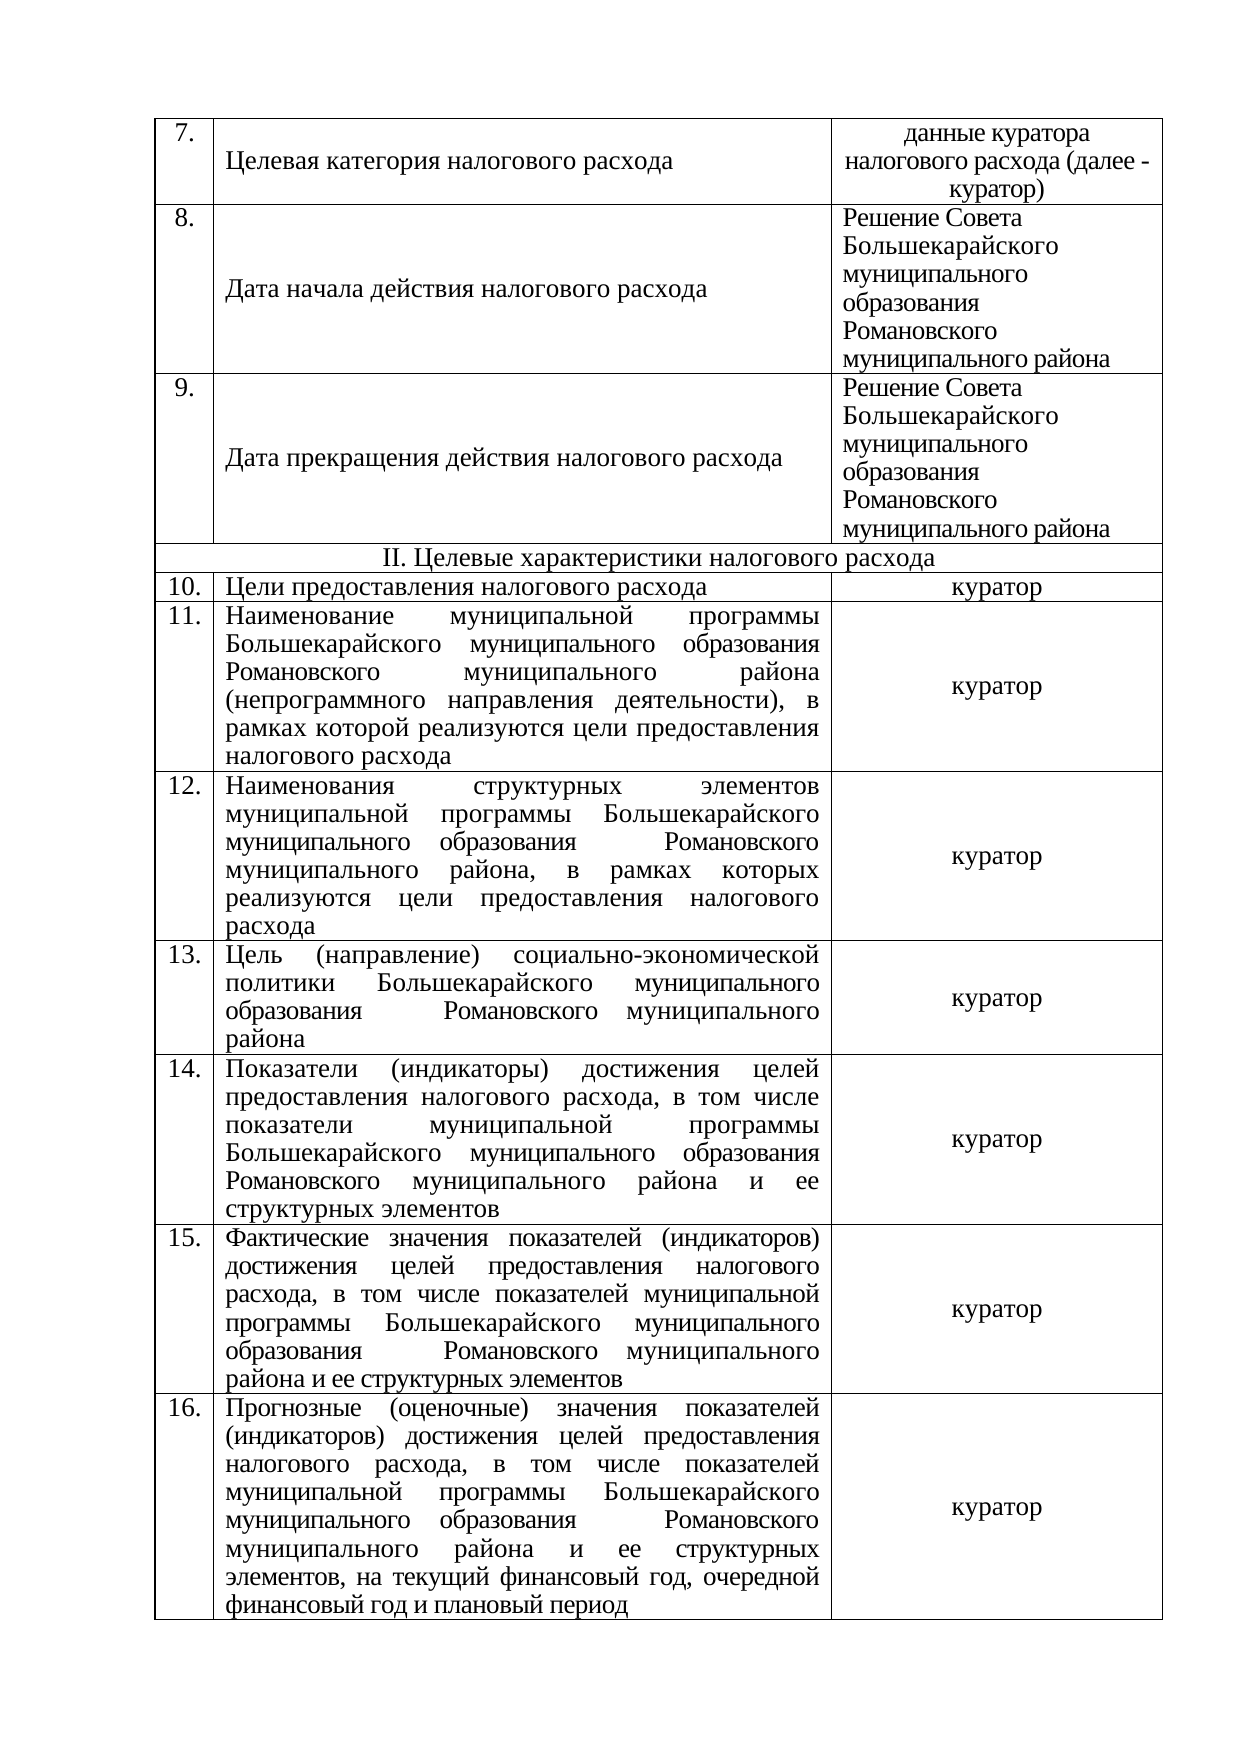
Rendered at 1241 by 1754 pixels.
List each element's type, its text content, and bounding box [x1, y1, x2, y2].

table_cell 16. [156, 1394, 213, 1619]
table_cell Прогнозные (оценочные) значения показателей (индикаторов) достижения целей предоставления налогового расхода, в том числе показателей муниципальной программы Большекарайского муниципального образования Романовского муниципального района и ее структурных элементов, на текущий финансовый год, очередной финансовый год и плановый период [214, 1394, 831, 1619]
table_cell Наименования структурных элементов муниципальной программы Большекарайского муниципального образования Романовского муниципального района, в рамках которых реализуются цели предоставления налогового расхода [214, 772, 831, 940]
table_cell Показатели (индикаторы) достижения целей предоставления налогового расхода, в том числе показатели муниципальной программы Большекарайского муниципального образования Романовского муниципального района и ее структурных элементов [214, 1055, 831, 1223]
table_cell 7. [156, 119, 213, 203]
table_cell 10. [156, 573, 213, 601]
table_cell куратор [832, 602, 1162, 771]
table_cell данные куратора налогового расхода (далее - куратор) [832, 119, 1162, 203]
table_cell Дата прекращения действия налогового расхода [214, 374, 831, 543]
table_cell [832, 205, 1162, 373]
table_cell 14. [156, 1055, 213, 1223]
table_cell куратор [832, 1225, 1162, 1393]
table_cell 9. [156, 374, 213, 543]
table_cell 15. [156, 1225, 213, 1393]
table_cell Цель (направление) социально-экономической политики Большекарайского муниципального образования Романовского муниципального района [214, 941, 831, 1054]
table_cell Фактические значения показателей (индикаторов) достижения целей предоставления налогового расхода, в том числе показателей муниципальной программы Большекарайского муниципального образования Романовского муниципального района и ее структурных элементов [214, 1225, 831, 1393]
table_cell Дата начала действия налогового расхода [214, 205, 831, 373]
table_cell куратор [832, 772, 1162, 940]
table_cell 8. [156, 205, 213, 373]
table_cell куратор [832, 573, 1162, 601]
table_cell Решение Совета Большекарайского муниципального образования Романовского муниципального района [832, 374, 1162, 543]
table_cell Целевая категория налогового расхода [214, 119, 831, 203]
table_cell Наименование муниципальной программы Большекарайского муниципального образования Романовского муниципального района (непрограммного направления деятельности), в рамках которой реализуются цели предоставления налогового расхода [214, 602, 831, 771]
table_cell 11. [156, 602, 213, 771]
table_cell 12. [156, 772, 213, 940]
table_cell II. Целевые характеристики налогового расхода [156, 544, 1162, 572]
table_cell куратор [832, 1055, 1162, 1223]
table_cell куратор [832, 1394, 1162, 1619]
table_cell 13. [156, 941, 213, 1054]
table_cell Цели предоставления налогового расхода [214, 573, 831, 601]
table_cell куратор [832, 941, 1162, 1054]
